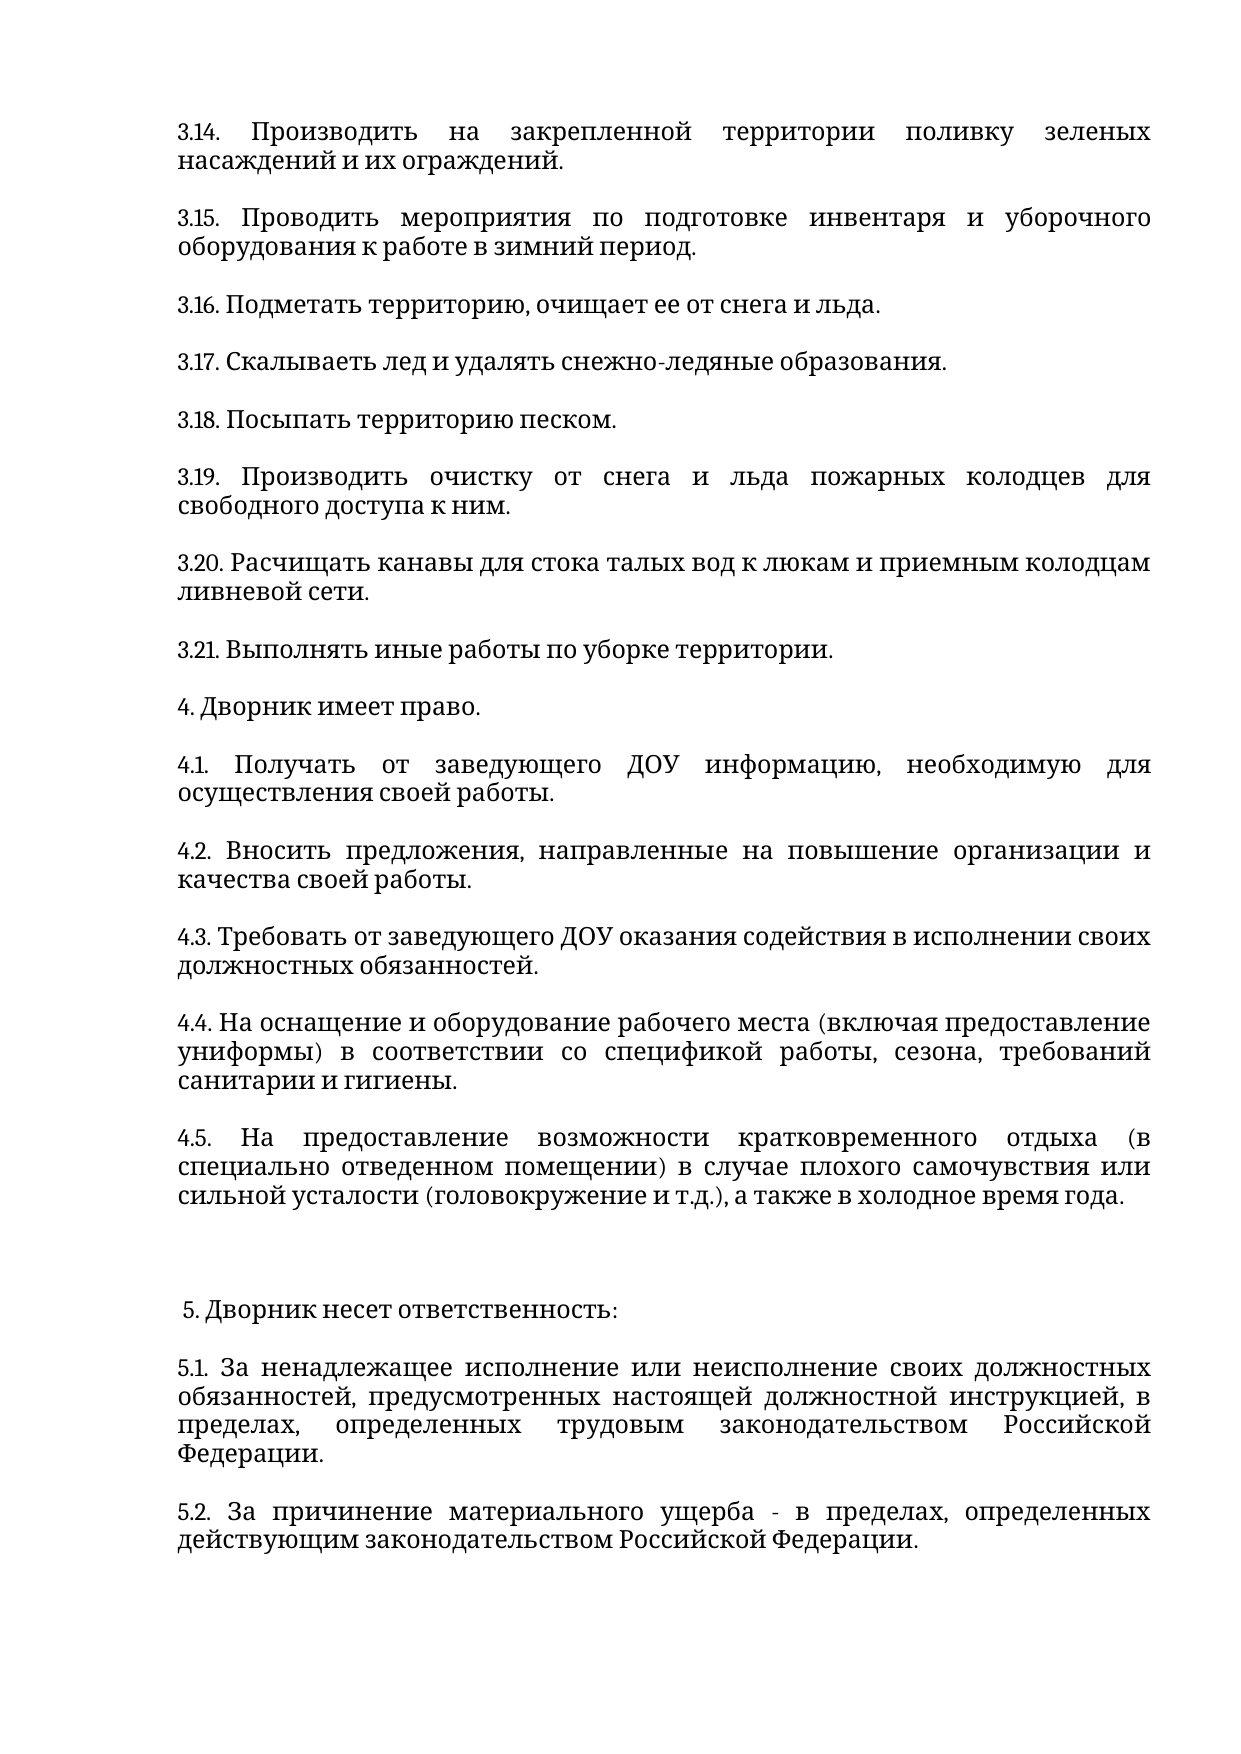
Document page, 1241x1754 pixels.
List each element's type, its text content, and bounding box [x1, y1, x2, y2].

text 3.14. Производить на закрепленной территории поливку зеленых насаждений и их ограждений. [177, 118, 1152, 176]
text 5. Дворник несет ответственность: [177, 1296, 1152, 1325]
text 3.20. Расчищать канавы для стока талых вод к люкам и приемным колодцам ливневой сети. [177, 549, 1152, 607]
text 4.1. Получать от заведующего ДОУ информацию, необходимую для осуществления своей работы. [177, 751, 1152, 808]
text 3.21. Выполнять иные работы по уборке территории. [177, 636, 1152, 664]
text 3.16. Подметать территорию, очищает ее от снега и льда. [177, 291, 1152, 319]
text 4.5. На предоставление возможности кратковременного отдыха (в специально отведенном помещении) в случае плохого самочувствия или сильной усталости (головокружение и т.д.), а также в холодное время года. [177, 1124, 1152, 1211]
text 3.15. Проводить мероприятия по подготовке инвентаря и уборочного оборудования к работе в зимний период. [177, 204, 1152, 262]
text 4.3. Требовать от заведующего ДОУ оказания содействия в исполнении своих должностных обязанностей. [177, 923, 1152, 981]
text 5.1. За ненадлежащее исполнение или неисполнение своих должностных обязанностей, предусмотренных настоящей должностной инструкцией, в пределах, определенных трудовым законодательством Российской Федерации. [177, 1354, 1152, 1469]
text 4. Дворник имеет право. [177, 693, 1152, 722]
text 4.2. Вносить предложения, направленные на повышение организации и качества своей работы. [177, 837, 1152, 894]
text 4.4. На оснащение и оборудование рабочего места (включая предоставление униформы) в соответствии со спецификой работы, сезона, требований санитарии и гигиены. [177, 1009, 1152, 1096]
text 3.19. Производить очистку от снега и льда пожарных колодцев для свободного доступа к ним. [177, 463, 1152, 521]
text 5.2. За причинение материального ущерба - в пределах, определенных действующим законодательством Российской Федерации. [177, 1497, 1152, 1555]
text 3.17. Скалываеть лед и удалять снежно-ледяные образования. [177, 348, 1152, 377]
text 3.18. Посыпать территорию песком. [177, 406, 1152, 434]
